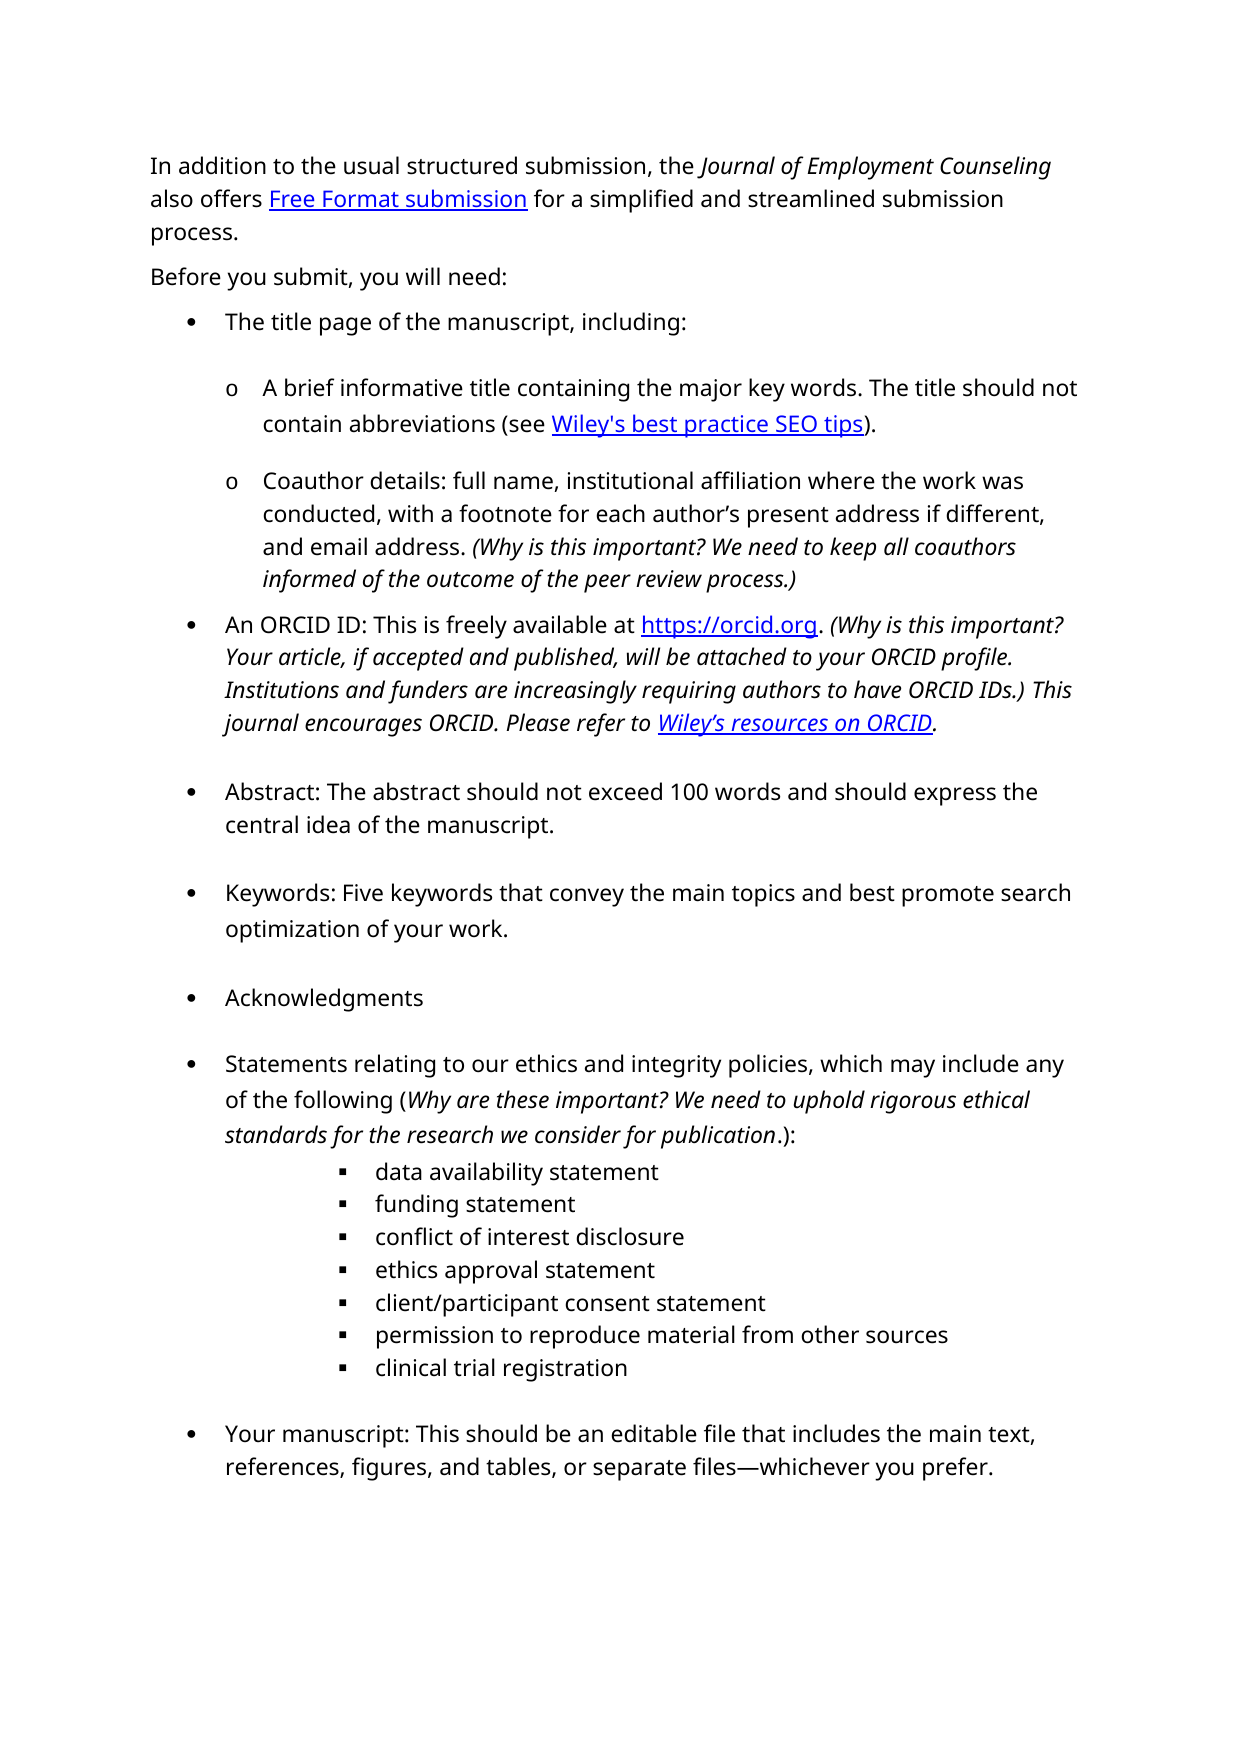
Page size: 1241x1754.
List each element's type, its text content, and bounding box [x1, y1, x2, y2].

text Before you submit, you will need: [150, 261, 1090, 292]
list A brief informative title containing the major key words. The title should not contain abbreviations (see Wiley's best practice SEO tips). [225, 372, 1090, 439]
list clinical trial registration [337, 1352, 1090, 1383]
list data availability statement [337, 1155, 1090, 1187]
list Your manuscript: This should be an editable file that includes the main text, references, figures, and tables, or separate files—whichever you prefer. [187, 1418, 1090, 1482]
list An ORCID ID: This is freely available at https://orcid.org. (Why is this important? Your article, if accepted and published, will be attached to your ORCID profile. Institutions and funders are increasingly requiring authors to have ORCID IDs.) This journal encourages ORCID. Please refer to Wiley’s resources on ORCID. [187, 608, 1090, 738]
list permission to reproduce material from other sources [337, 1319, 1090, 1351]
list conflict of interest disclosure [337, 1221, 1090, 1252]
text In addition to the usual structured submission, the Journal of Employment Counseling also offers Free Format submission for a simplified and streamlined submission process. [150, 150, 1090, 247]
list client/participant consent statement [337, 1287, 1090, 1318]
list funding statement [337, 1188, 1090, 1219]
list Abstract: The abstract should not exceed 100 words and should express the central idea of the manuscript. [187, 776, 1090, 840]
list Keywords: Five keywords that convey the main topics and best promote search optimization of your work. [187, 877, 1090, 944]
list Statements relating to our ethics and integrity policies, which may include any of the following (Why are these important? We need to uphold rigorous ethical standards for the research we consider for publication.): [187, 1048, 1090, 1151]
list ethics approval statement [337, 1254, 1090, 1285]
list Acknowledgments [187, 982, 1090, 1013]
list Coauthor details: full name, institutional affiliation where the work was conducted, with a footnote for each author’s present address if different, and email address. (Why is this important? We need to keep all coauthors informed of the outcome of the peer review process.) [225, 465, 1090, 594]
list The title page of the manuscript, including: [187, 306, 1090, 337]
